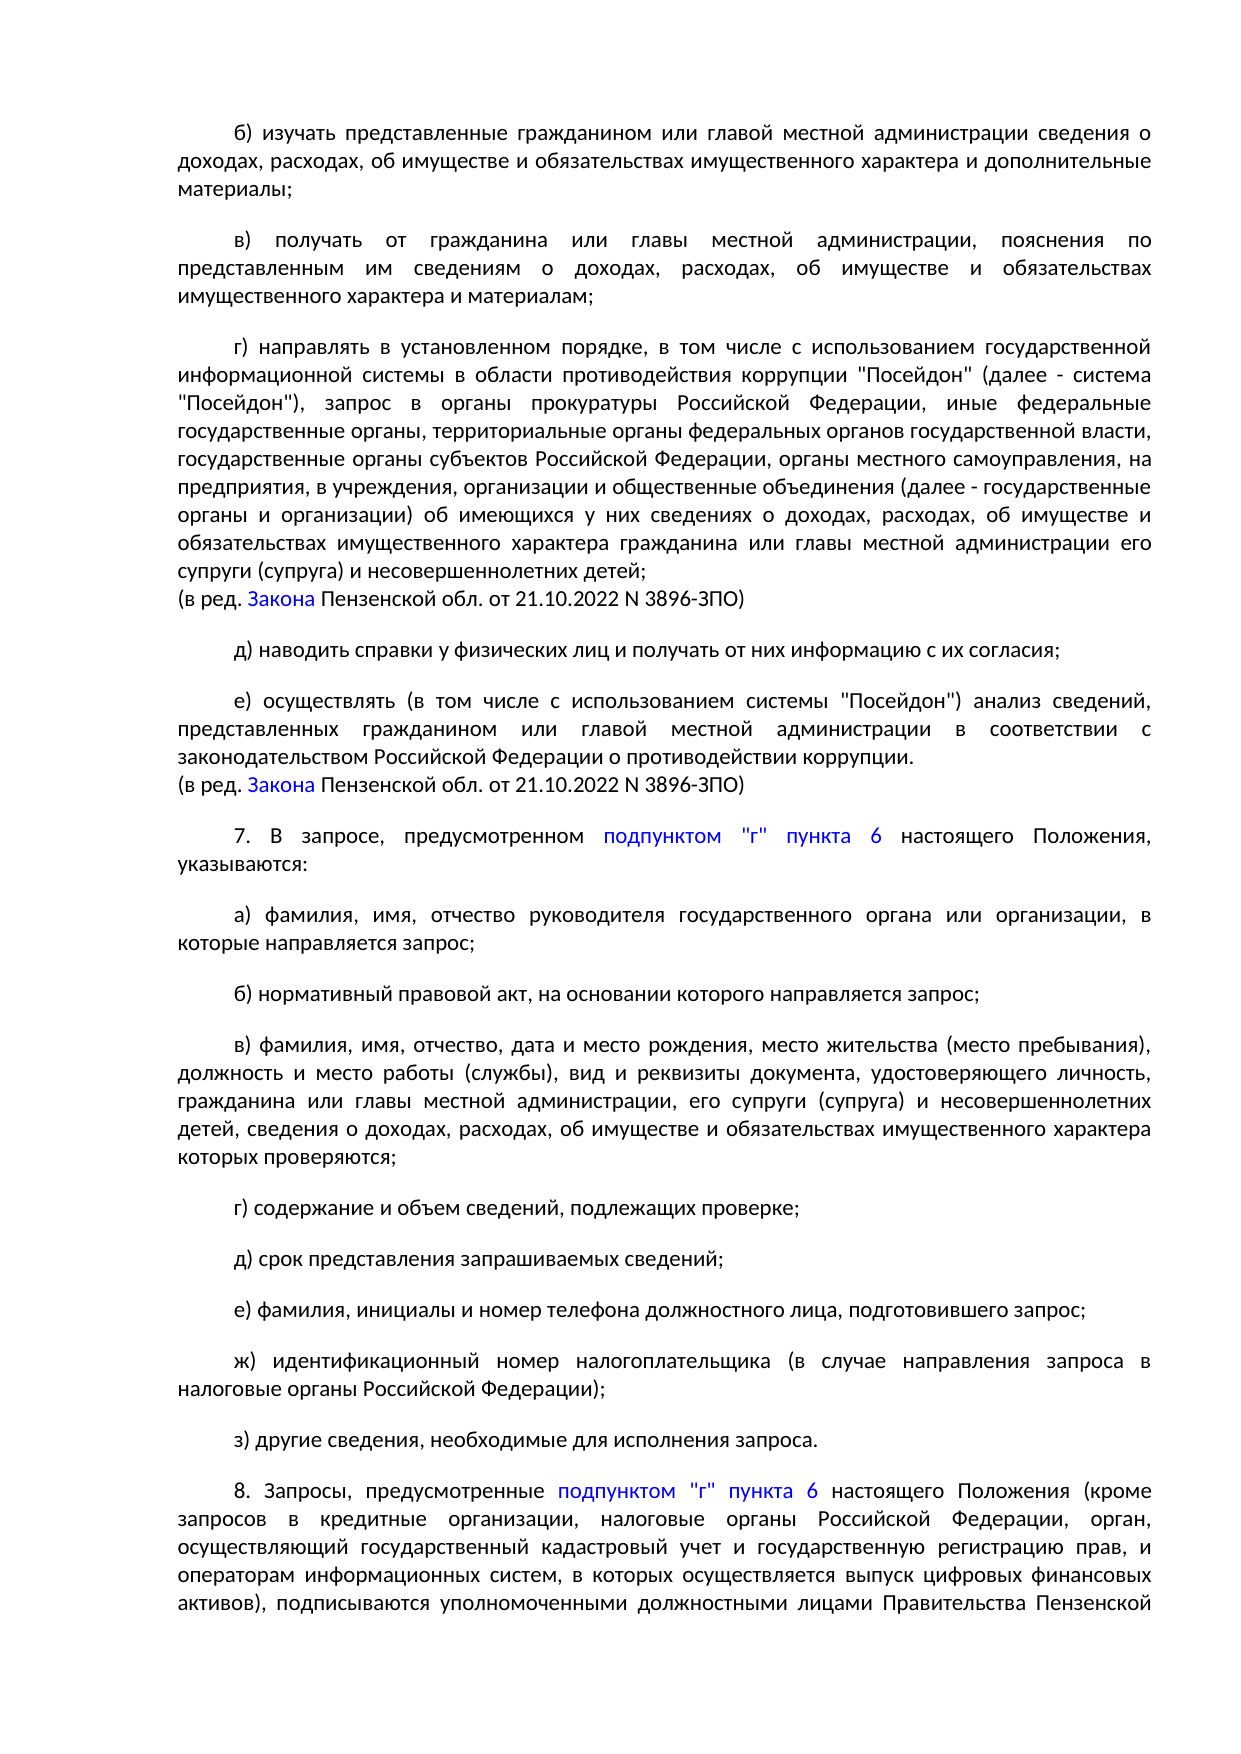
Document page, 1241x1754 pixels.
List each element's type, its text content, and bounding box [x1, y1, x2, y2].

text д) срок представления запрашиваемых сведений; [177, 1244, 1152, 1272]
text б) изучать представленные гражданином или главой местной администрации сведения о доходах, расходах, об имуществе и обязательствах имущественного характера и дополнительные материалы; [177, 118, 1152, 202]
text б) нормативный правовой акт, на основании которого направляется запрос; [177, 979, 1152, 1007]
text в) получать от гражданина или главы местной администрации, пояснения по представленным им сведениям о доходах, расходах, об имуществе и обязательствах имущественного характера и материалам; [177, 225, 1152, 309]
text г) направлять в установленном порядке, в том числе с использованием государственной информационной системы в области противодействия коррупции "Посейдон" (далее - система "Посейдон"), запрос в органы прокуратуры Российской Федерации, иные федеральные государственные органы, территориальные органы федеральных органов государственной власти, государственные органы субъектов Российской Федерации, органы местного самоуправления, на предприятия, в учреждения, организации и общественные объединения (далее - государственные органы и организации) об имеющихся у них сведениях о доходах, расходах, об имуществе и обязательствах имущественного характера гражданина или главы местной администрации его супруги (супруга) и несовершеннолетних детей; [177, 332, 1152, 584]
text 7. В запросе, предусмотренном подпунктом "г" пункта 6 настоящего Положения, указываются: [177, 821, 1152, 877]
text е) осуществлять (в том числе с использованием системы "Посейдон") анализ сведений, представленных гражданином или главой местной администрации в соответствии с законодательством Российской Федерации о противодействии коррупции. [177, 686, 1152, 770]
text (в ред. Закона Пензенской обл. от 21.10.2022 N 3896-ЗПО) [177, 770, 1152, 798]
text з) другие сведения, необходимые для исполнения запроса. [177, 1425, 1152, 1453]
text ж) идентификационный номер налогоплательщика (в случае направления запроса в налоговые органы Российской Федерации); [177, 1346, 1152, 1402]
text д) наводить справки у физических лиц и получать от них информацию с их согласия; [177, 635, 1152, 663]
text е) фамилия, инициалы и номер телефона должностного лица, подготовившего запрос; [177, 1295, 1152, 1323]
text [177, 1476, 1152, 1616]
text (в ред. Закона Пензенской обл. от 21.10.2022 N 3896-ЗПО) [177, 584, 1152, 612]
text г) содержание и объем сведений, подлежащих проверке; [177, 1193, 1152, 1221]
text а) фамилия, имя, отчество руководителя государственного органа или организации, в которые направляется запрос; [177, 900, 1152, 956]
text в) фамилия, имя, отчество, дата и место рождения, место жительства (место пребывания), должность и место работы (службы), вид и реквизиты документа, удостоверяющего личность, гражданина или главы местной администрации, его супруги (супруга) и несовершеннолетних детей, сведения о доходах, расходах, об имуществе и обязательствах имущественного характера которых проверяются; [177, 1030, 1152, 1170]
